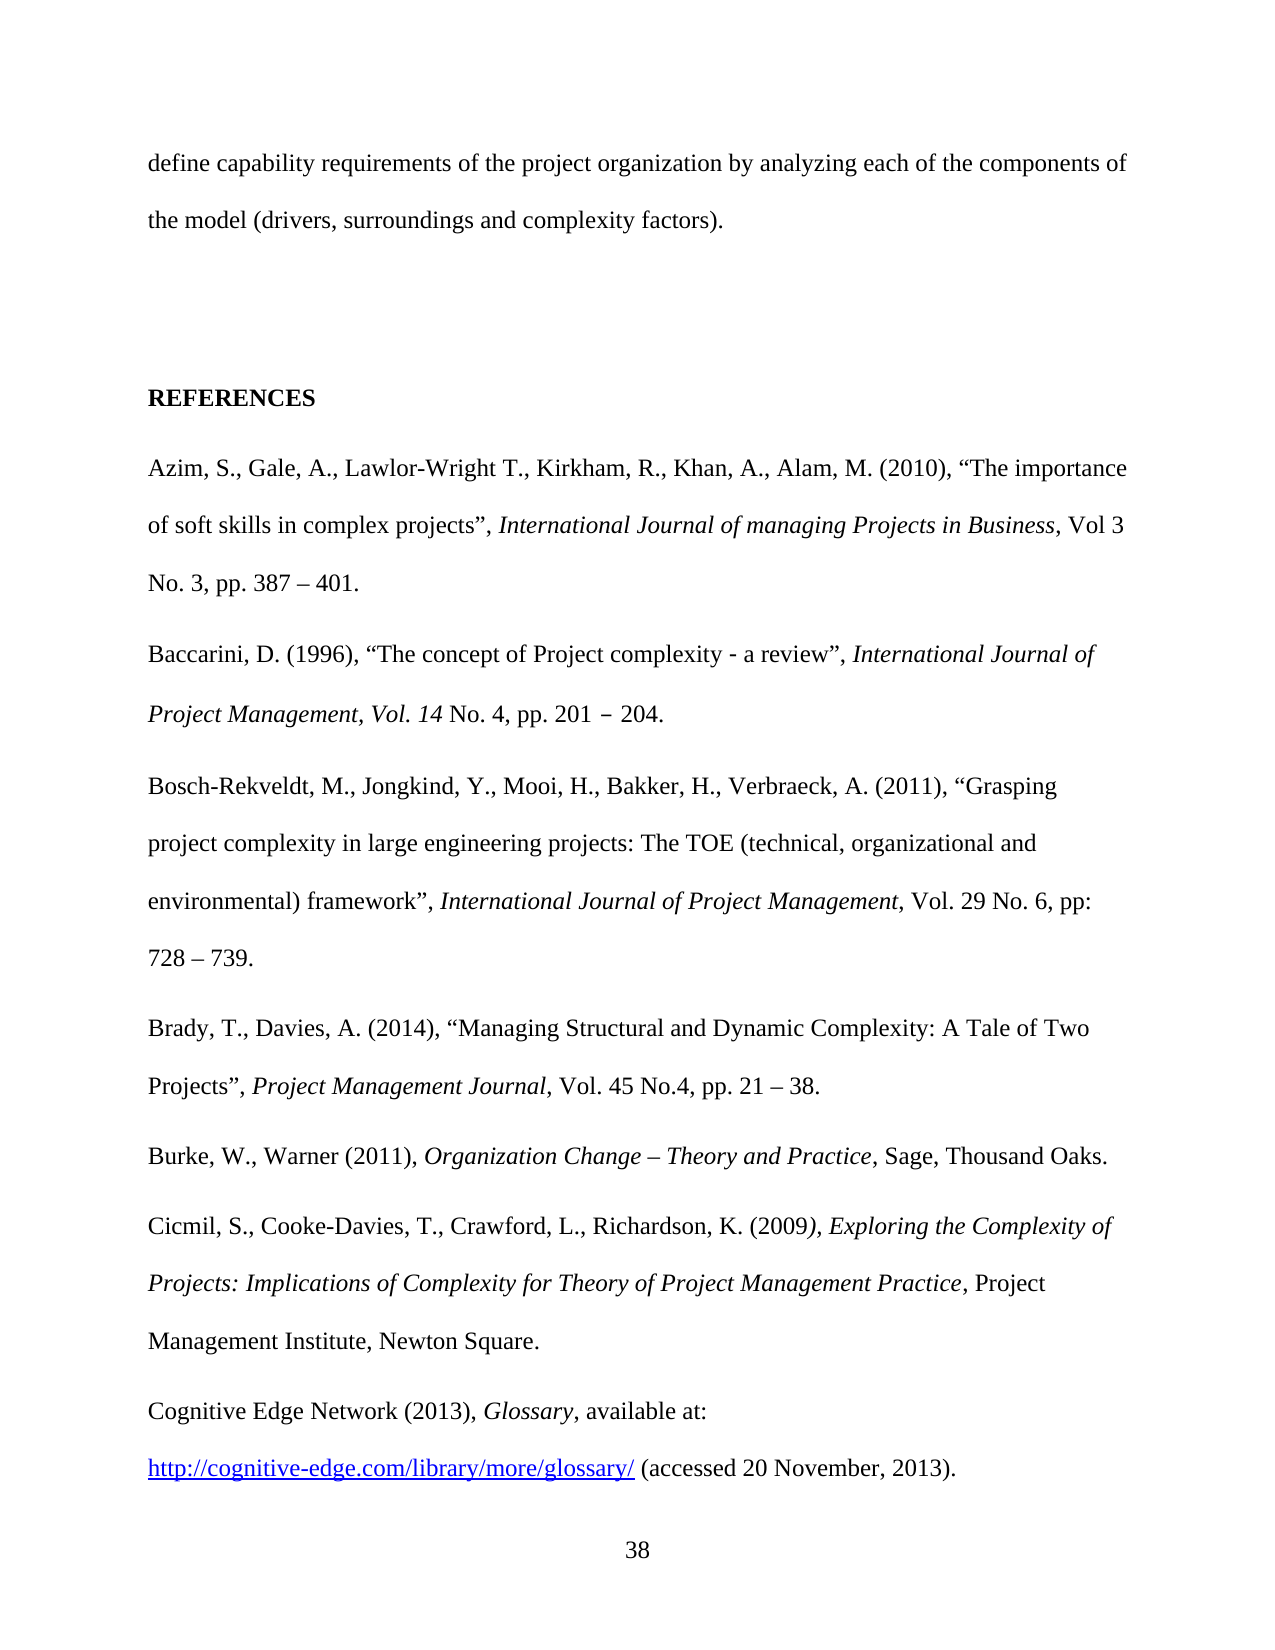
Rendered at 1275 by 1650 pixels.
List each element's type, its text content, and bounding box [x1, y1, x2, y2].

text Azim, S., Gale, A., Lawlor-Wright T., Kirkham, R., Khan, A., Alam, M. (2010), “The importance of soft skills in complex projects”, International Journal of managing Projects in Business, Vol 3 No. 3, pp. 387 – 401. [148, 453, 1127, 596]
subtitle References [148, 383, 1127, 411]
text Baccarini, D. (1996), “The concept of Project complexity ‐ a review”, International Journal of Project Management, Vol. 14 No. 4, pp. 201 – 204. [148, 638, 1127, 728]
text Cognitive Edge Network (2013), Glossary, available at: http://cognitive-edge.com/library/more/glossary/ (accessed 20 November, 2013). [148, 1396, 1127, 1482]
text Brady, T., Davies, A. (2014), “Managing Structural and Dynamic Complexity: A Tale of Two Projects”, Project Management Journal, Vol. 45 No.4, pp. 21 – 38. [148, 1013, 1127, 1099]
text Burke, W., Warner (2011), Organization Change – Theory and Practice, Sage, Thousand Oaks. [148, 1141, 1127, 1169]
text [148, 148, 1127, 234]
text Cicmil, S., Cooke-Davies, T., Crawford, L., Richardson, K. (2009), Exploring the Complexity of Projects: Implications of Complexity for Theory of Project Management Practice, Project Management Institute, Newton Square. [148, 1211, 1127, 1354]
text Bosch-Rekveldt, M., Jongkind, Y., Mooi, H., Bakker, H., Verbraeck, A. (2011), “Grasping project complexity in large engineering projects: The TOE (technical, organizational and environmental) framework”, International Journal of Project Management, Vol. 29 No. 6, pp: 728 – 739. [148, 771, 1127, 972]
